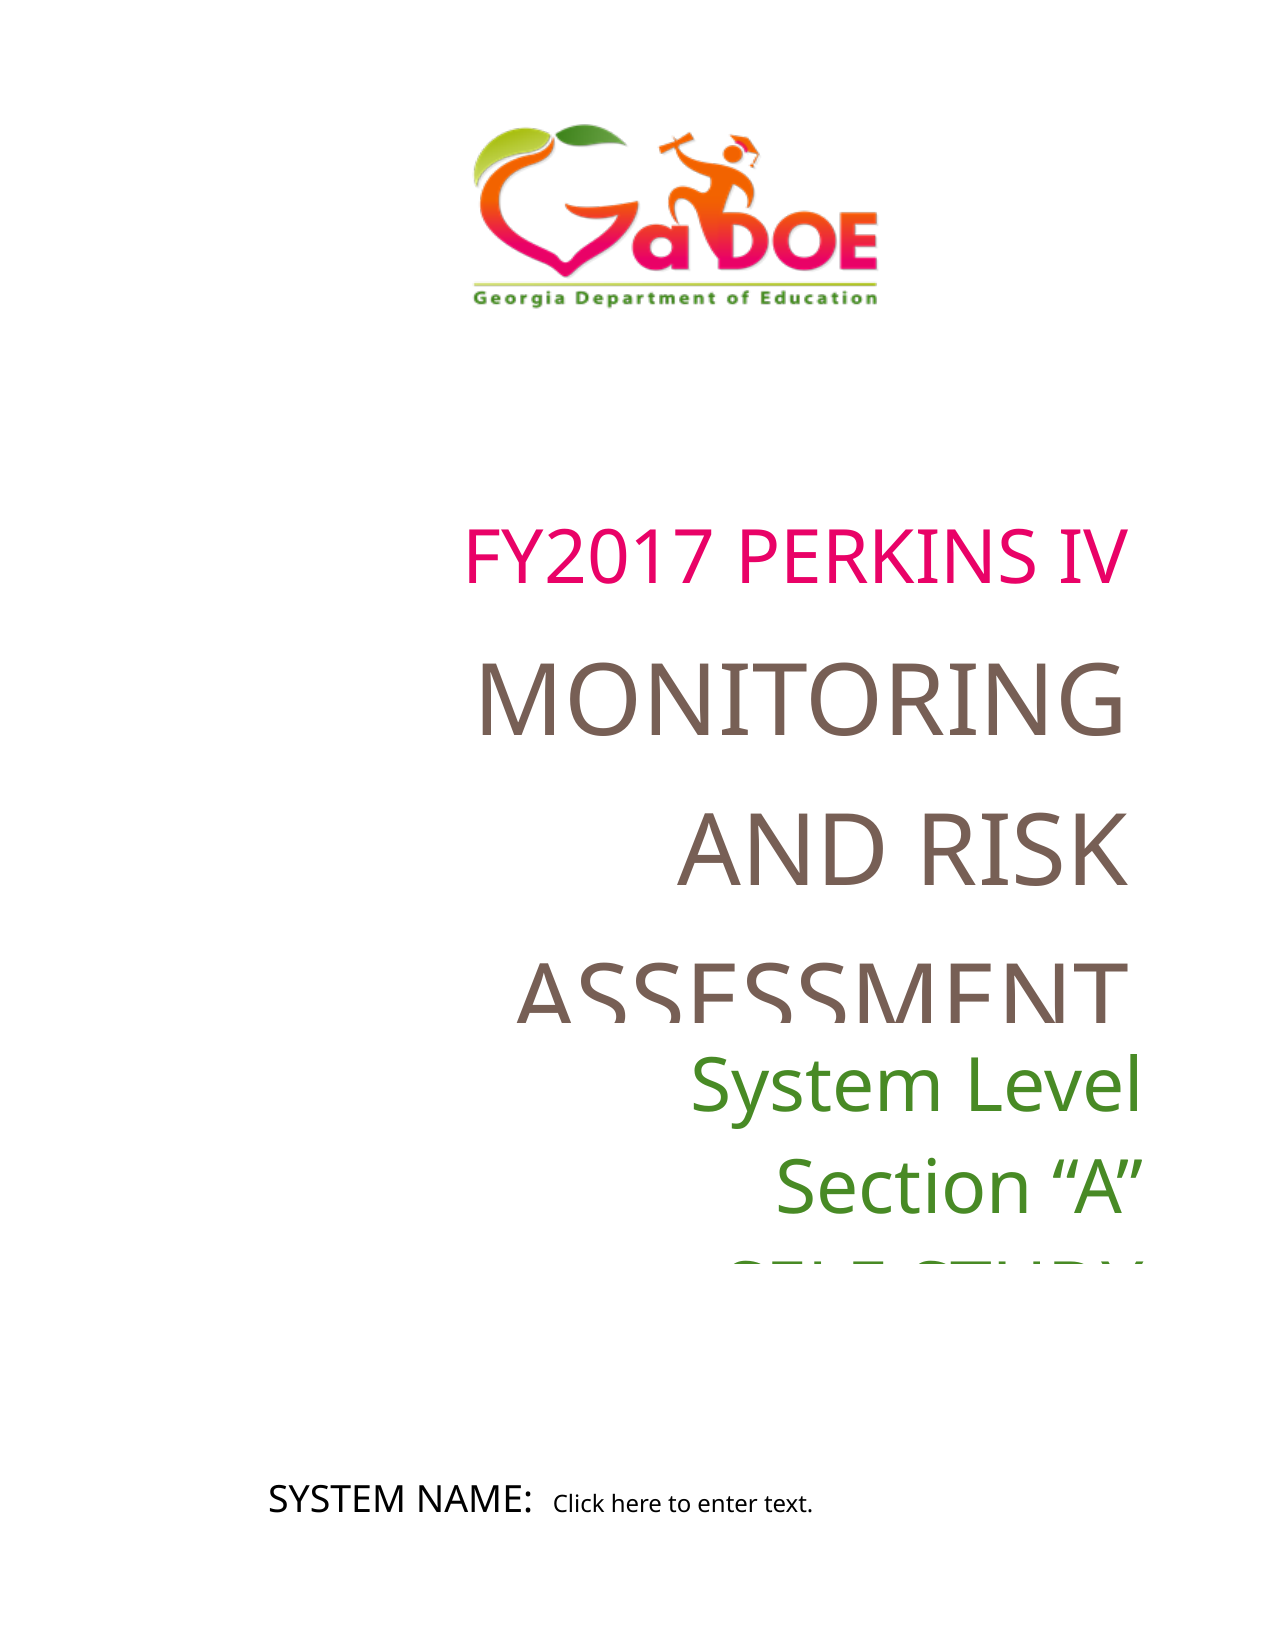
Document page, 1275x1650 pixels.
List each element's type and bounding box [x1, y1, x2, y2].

picture [459, 112, 894, 321]
